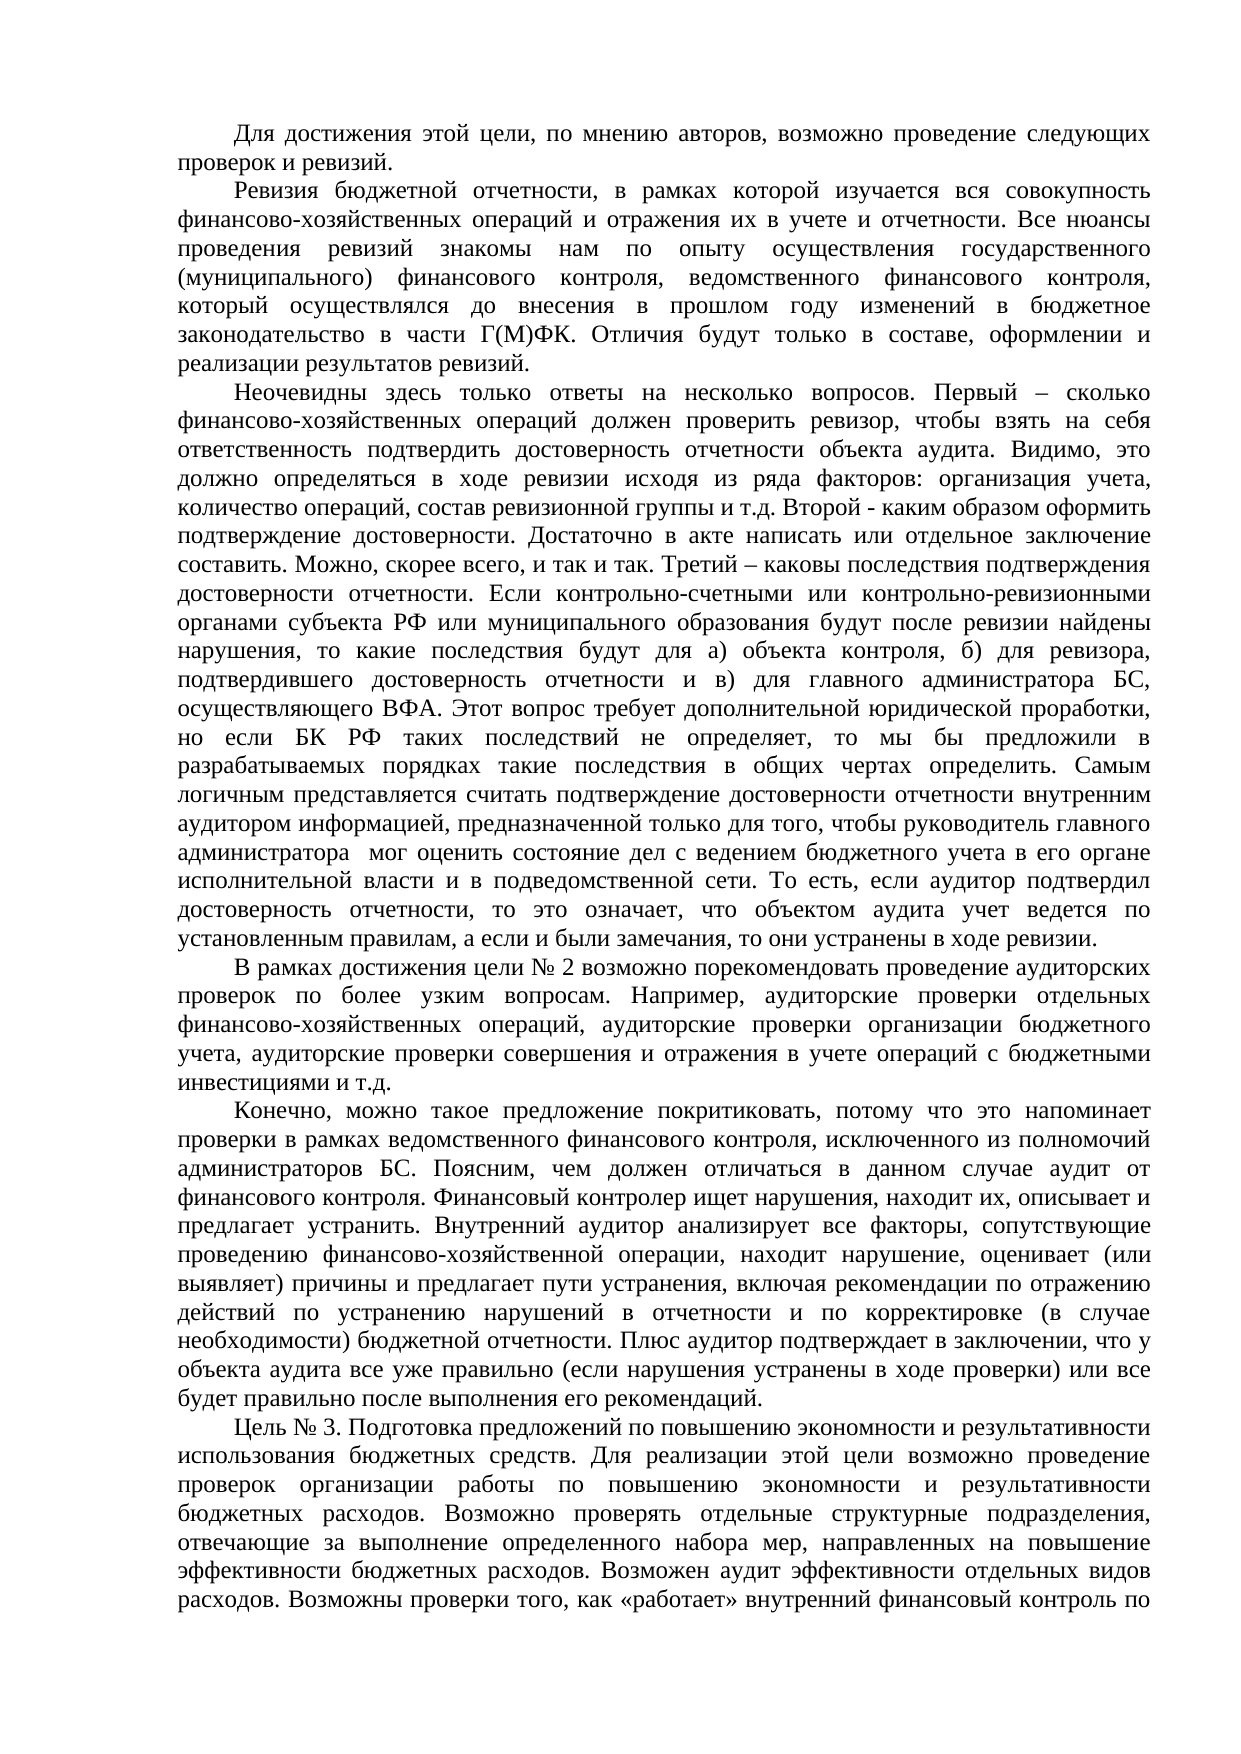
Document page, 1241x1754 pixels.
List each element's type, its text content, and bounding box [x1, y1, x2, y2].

text Для достижения этой цели, по мнению авторов, возможно проведение следующих проверок и ревизий. [177, 118, 1152, 176]
text Ревизия бюджетной отчетности, в рамках которой изучается вся совокупность финансово-хозяйственных операций и отражения их в учете и отчетности. Все нюансы проведения ревизий знакомы нам по опыту осуществления государственного (муниципального) финансового контроля, ведомственного финансового контроля, который осуществлялся до внесения в прошлом году изменений в бюджетное законодательство в части Г(М)ФК. Отличия будут только в составе, оформлении и реализации результатов ревизий. [177, 176, 1152, 377]
text Неочевидны здесь только ответы на несколько вопросов. Первый – сколько финансово-хозяйственных операций должен проверить ревизор, чтобы взять на себя ответственность подтвердить достоверность отчетности объекта аудита. Видимо, это должно определяться в ходе ревизии исходя из ряда факторов: организация учета, количество операций, состав ревизионной группы и т.д. Второй - каким образом оформить подтверждение достоверности. Достаточно в акте написать или отдельное заключение составить. Можно, скорее всего, и так и так. Третий – каковы последствия подтверждения достоверности отчетности. Если контрольно-счетными или контрольно-ревизионными органами субъекта РФ или муниципального образования будут после ревизии найдены нарушения, то какие последствия будут для а) объекта контроля, б) для ревизора, подтвердившего достоверность отчетности и в) для главного администратора БС, осуществляющего ВФА. Этот вопрос требует дополнительной юридической проработки, но если БК РФ таких последствий не определяет, то мы бы предложили в разрабатываемых порядках такие последствия в общих чертах определить. Самым логичным представляется считать подтверждение достоверности отчетности внутренним аудитором информацией, предназначенной только для того, чтобы руководитель главного администратора мог оценить состояние дел с ведением бюджетного учета в его органе исполнительной власти и в подведомственной сети. То есть, если аудитор подтвердил достоверность отчетности, то это означает, что объектом аудита учет ведется по установленным правилам, а если и были замечания, то они устранены в ходе ревизии. [177, 377, 1152, 952]
text В рамках достижения цели № 2 возможно порекомендовать проведение аудиторских проверок по более узким вопросам. Например, аудиторские проверки отдельных финансово-хозяйственных операций, аудиторские проверки организации бюджетного учета, аудиторские проверки совершения и отражения в учете операций с бюджетными инвестициями и т.д. [177, 952, 1152, 1096]
text Конечно, можно такое предложение покритиковать, потому что это напоминает проверки в рамках ведомственного финансового контроля, исключенного из полномочий администраторов БС. Поясним, чем должен отличаться в данном случае аудит от финансового контроля. Финансовый контролер ищет нарушения, находит их, описывает и предлагает устранить. Внутренний аудитор анализирует все факторы, сопутствующие проведению финансово-хозяйственной операции, находит нарушение, оценивает (или выявляет) причины и предлагает пути устранения, включая рекомендации по отражению действий по устранению нарушений в отчетности и по корректировке (в случае необходимости) бюджетной отчетности. Плюс аудитор подтверждает в заключении, что у объекта аудита все уже правильно (если нарушения устранены в ходе проверки) или все будет правильно после выполнения его рекомендаций. [177, 1096, 1152, 1412]
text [177, 1412, 1152, 1613]
